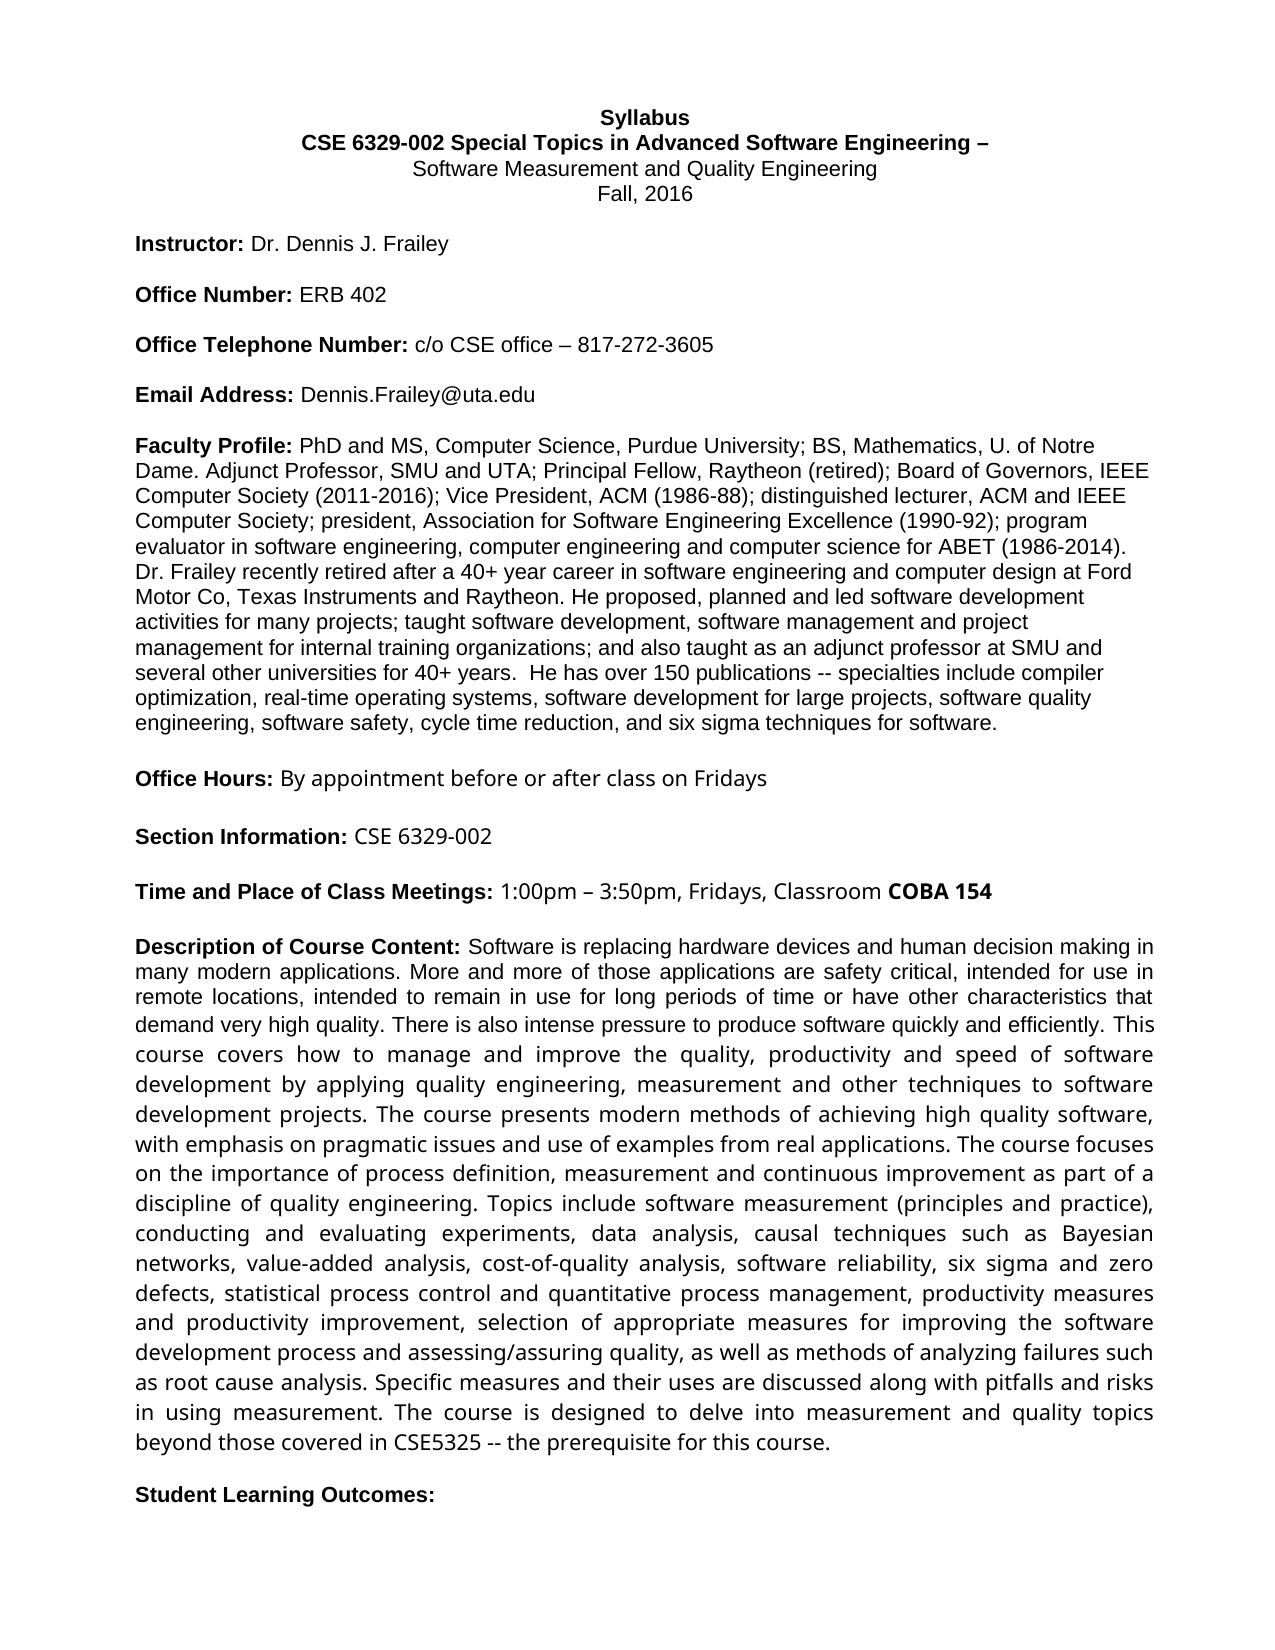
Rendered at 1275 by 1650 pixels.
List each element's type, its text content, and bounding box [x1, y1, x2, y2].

text Description of Course Content: Software is replacing hardware devices and human decision making in many modern applications. More and more of those applications are safety critical, intended for use in remote locations, intended to remain in use for long periods of time or have other characteristics that demand very high quality. There is also intense pressure to produce software quickly and efficiently. This course covers how to manage and improve the quality, productivity and speed of software development by applying quality engineering, measurement and other techniques to software development projects. The course presents modern methods of achieving high quality software, with emphasis on pragmatic issues and use of examples from real applications. The course focuses on the importance of process definition, measurement and continuous improvement as part of a discipline of quality engineering. Topics include software measurement (principles and practice), conducting and evaluating experiments, data analysis, causal techniques such as Bayesian networks, value-added analysis, cost-of-quality analysis, software reliability, six sigma and zero defects, statistical process control and quantitative process management, productivity measures and productivity improvement, selection of appropriate measures for improving the software development process and assessing/assuring quality, as well as methods of analyzing failures such as root cause analysis. Specific measures and their uses are discussed along with pitfalls and risks in using measurement. The course is designed to delve into measurement and quality topics beyond those covered in CSE5325 -- the prerequisite for this course. [135, 934, 1155, 1456]
text Office Hours: By appointment before or after class on Fridays [135, 763, 1155, 793]
text Instructor: Dr. Dennis J. Frailey [135, 231, 1155, 256]
text Syllabus [135, 105, 1155, 130]
text Fall, 2016 [135, 181, 1155, 206]
text Software Measurement and Quality Engineering [135, 155, 1155, 181]
text Time and Place of Class Meetings: 1:00pm – 3:50pm, Fridays, Classroom COBA 154 [135, 876, 1155, 906]
text CSE 6329-002 Special Topics in Advanced Software Engineering – [135, 130, 1155, 155]
text Office Number: ERB 402 [135, 281, 1155, 307]
text Faculty Profile: PhD and MS, Computer Science, Purdue University; BS, Mathematics, U. of Notre Dame. Adjunct Professor, SMU and UTA; Principal Fellow, Raytheon (retired); Board of Governors, IEEE Computer Society (2011-2016); Vice President, ACM (1986-88); distinguished lecturer, ACM and IEEE Computer Society; president, Association for Software Engineering Excellence (1990-92); program evaluator in software engineering, computer engineering and computer science for ABET (1986-2014). Dr. Frailey recently retired after a 40+ year career in software engineering and computer design at Ford Motor Co, Texas Instruments and Raytheon. He proposed, planned and led software development activities for many projects; taught software development, software management and project management for internal training organizations; and also taught as an adjunct professor at SMU and several other universities for 40+ years. He has over 150 publications -- specialties include compiler optimization, real-time operating systems, software development for large projects, software quality engineering, software safety, cycle time reduction, and six sigma techniques for software. [135, 433, 1155, 763]
text Student Learning Outcomes: [135, 1482, 1155, 1507]
text Office Telephone Number: c/o CSE office – 817-272-3605 [135, 332, 1155, 357]
text Email Address: Dennis.Frailey@uta.edu [135, 382, 1155, 407]
text Section Information: CSE 6329-002 [135, 821, 1155, 851]
